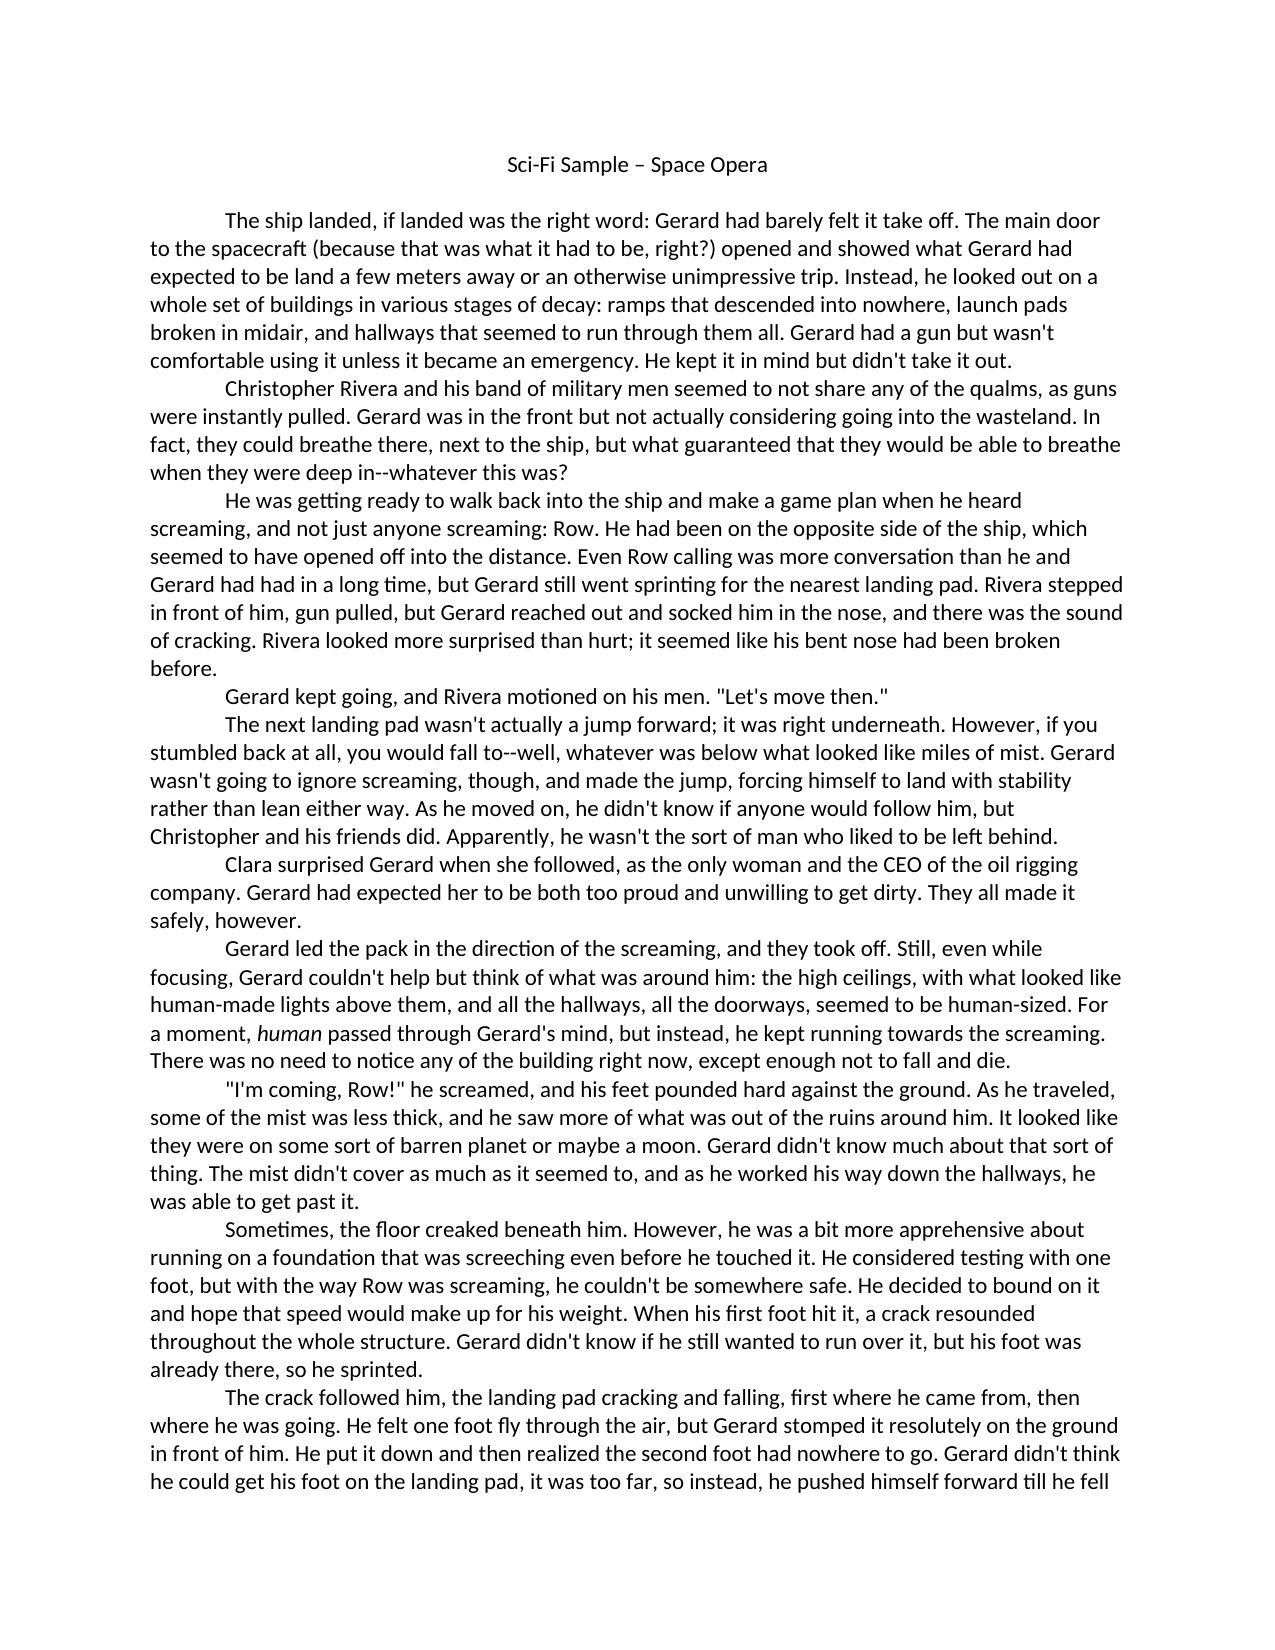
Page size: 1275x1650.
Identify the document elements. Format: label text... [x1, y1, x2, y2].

text "I'm coming, Row!" he screamed, and his feet pounded hard against the ground. As he traveled, some of the mist was less thick, and he saw more of what was out of the ruins around him. It looked like they were on some sort of barren planet or maybe a moon. Gerard didn't know much about that sort of thing. The mist didn't cover as much as it seemed to, and as he worked his way down the hallways, he was able to get past it. [150, 1075, 1125, 1215]
text The next landing pad wasn't actually a jump forward; it was right underneath. However, if you stumbled back at all, you would fall to--well, whatever was below what looked like miles of mist. Gerard wasn't going to ignore screaming, though, and made the jump, forcing himself to land with stability rather than lean either way. As he moved on, he didn't know if anyone would follow him, but Christopher and his friends did. Apparently, he wasn't the sort of man who liked to be left behind. [150, 710, 1125, 851]
text The ship landed, if landed was the right word: Gerard had barely felt it take off. The main door to the spacecraft (because that was what it had to be, right?) opened and showed what Gerard had expected to be land a few meters away or an otherwise unimpressive trip. Instead, he looked out on a whole set of buildings in various stages of decay: ramps that descended into nowhere, launch pads broken in midair, and hallways that seemed to run through them all. Gerard had a gun but wasn't comfortable using it unless it became an emergency. He kept it in mind but didn't take it out. [150, 206, 1125, 374]
text Clara surprised Gerard when she followed, as the only woman and the CEO of the oil rigging company. Gerard had expected her to be both too proud and unwilling to get dirty. They all made it safely, however. [150, 851, 1125, 934]
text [150, 1383, 1125, 1495]
text Gerard led the pack in the direction of the screaming, and they took off. Still, even while focusing, Gerard couldn't help but think of what was around him: the high ceilings, with what looked like human-made lights above them, and all the hallways, all the doorways, seemed to be human-sized. For a moment, human passed through Gerard's mind, but instead, he kept running towards the screaming. There was no need to notice any of the building right now, except enough not to fall and die. [150, 934, 1125, 1075]
text Christopher Rivera and his band of military men seemed to not share any of the qualms, as guns were instantly pulled. Gerard was in the front but not actually considering going into the wasteland. In fact, they could breathe there, next to the ship, but what guaranteed that they would be able to breathe when they were deep in--whatever this was? [150, 374, 1125, 486]
text Sometimes, the floor creaked beneath him. However, he was a bit more apprehensive about running on a foundation that was screeching even before he touched it. He considered testing with one foot, but with the way Row was screaming, he couldn't be somewhere safe. He decided to bound on it and hope that speed would make up for his weight. When his first foot hit it, a crack resounded throughout the whole structure. Gerard didn't know if he still wanted to run over it, but his foot was already there, so he sprinted. [150, 1215, 1125, 1383]
text Sci-Fi Sample – Space Opera [150, 150, 1125, 178]
text Gerard kept going, and Rivera motioned on his men. "Let's move then." [150, 682, 1125, 710]
text He was getting ready to walk back into the ship and make a game plan when he heard screaming, and not just anyone screaming: Row. He had been on the opposite side of the ship, which seemed to have opened off into the distance. Even Row calling was more conversation than he and Gerard had had in a long time, but Gerard still went sprinting for the nearest landing pad. Rivera stepped in front of him, gun pulled, but Gerard reached out and socked him in the nose, and there was the sound of cracking. Rivera looked more surprised than hurt; it seemed like his bent nose had been broken before. [150, 486, 1125, 682]
